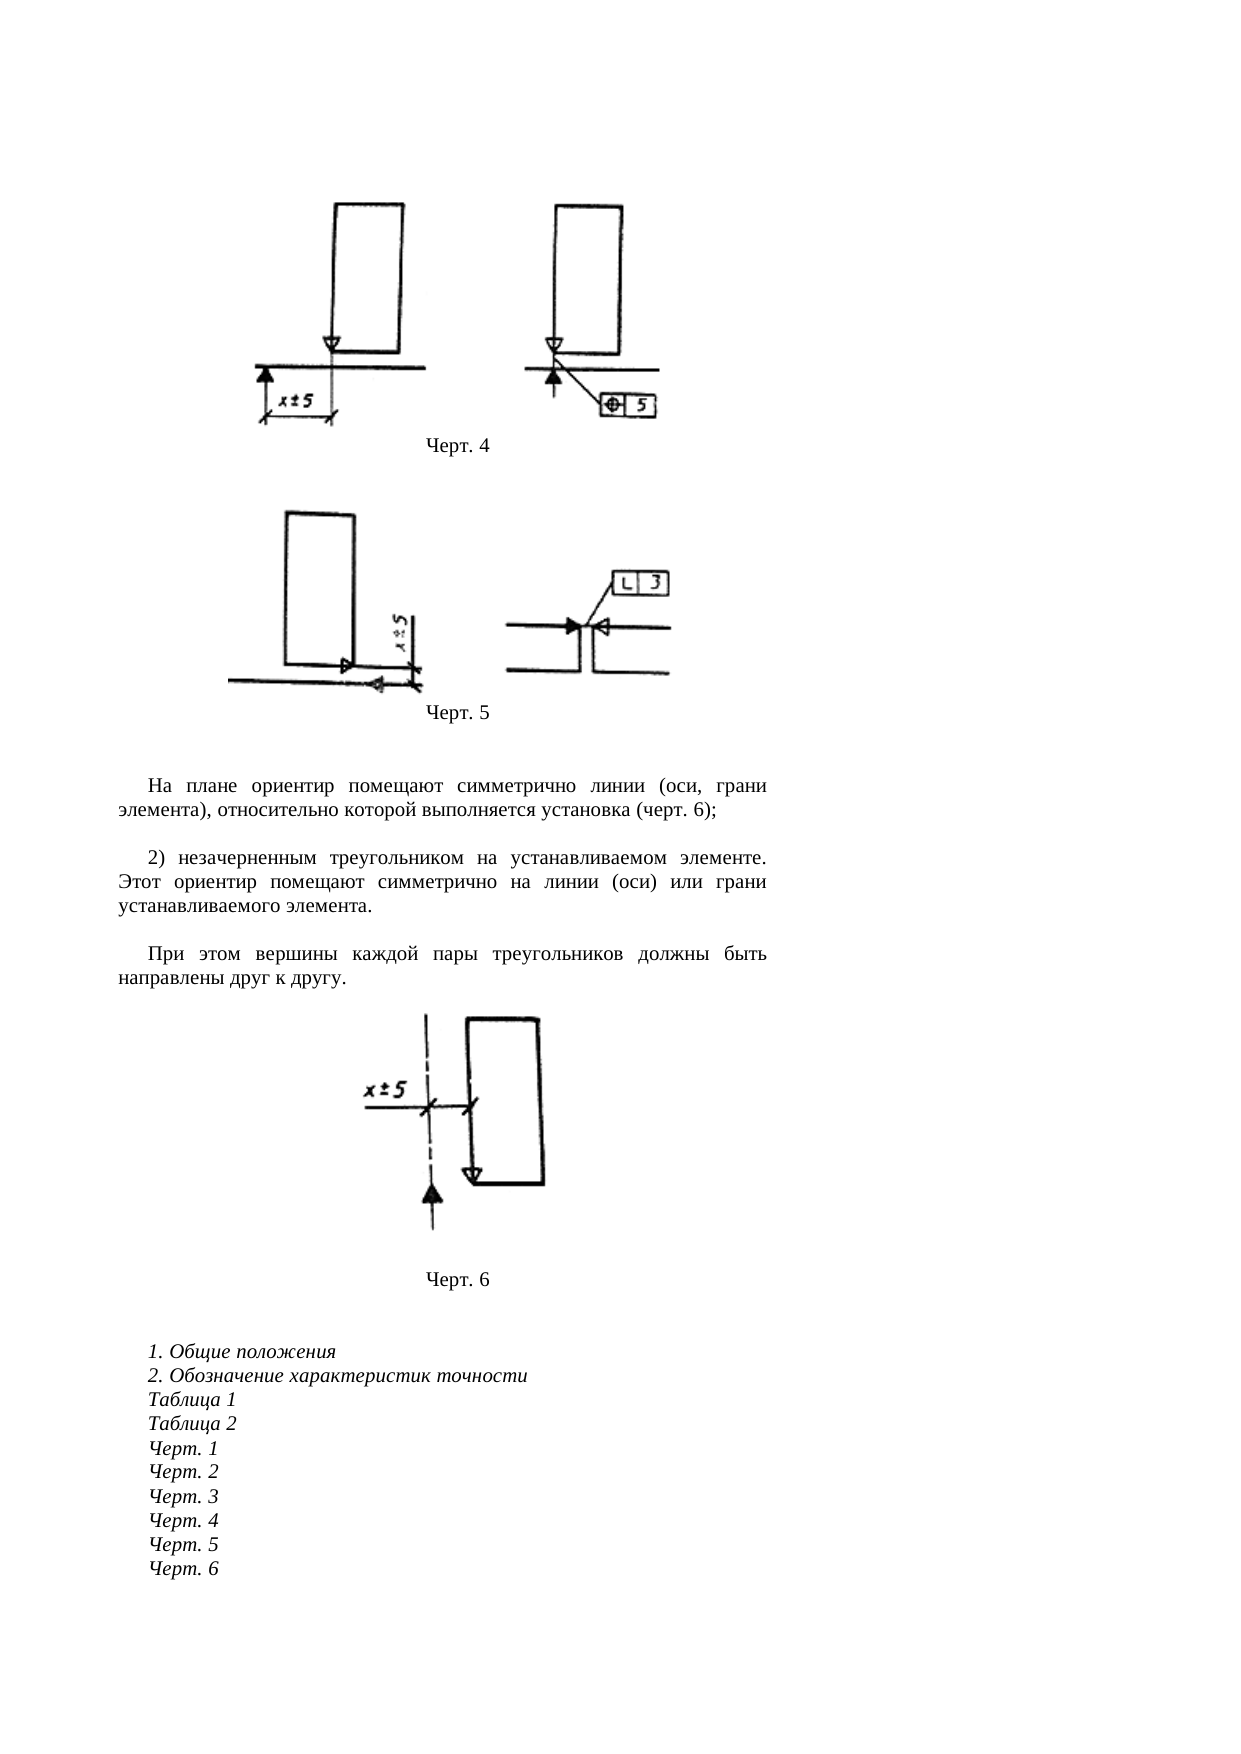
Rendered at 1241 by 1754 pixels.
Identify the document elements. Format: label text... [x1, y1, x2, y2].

list Черт. 6 [118, 1556, 768, 1580]
list Черт. 5 [118, 1532, 768, 1556]
list Таблица 1 [118, 1387, 768, 1411]
text При этом вершины каждой пары треугольников должны быть направлены друг к другу. [118, 941, 768, 989]
list Черт. 4 [118, 1507, 768, 1532]
text Черт. 4 [118, 433, 768, 457]
list Черт. 3 [118, 1483, 768, 1507]
list 2. Обозначение характеристик точности [118, 1363, 768, 1387]
text Черт. 6 [118, 1267, 768, 1291]
list 1. Общие положения [118, 1339, 768, 1363]
list Черт. 2 [118, 1459, 768, 1483]
list Таблица 2 [118, 1411, 768, 1435]
text 2) незачерненным треугольником на устанавливаемом элементе. Этот ориентир помещают симметрично на линии (оси) или грани устанавливаемого элемента. [118, 844, 768, 917]
picture [228, 504, 687, 701]
text На плане ориентир помещают симметрично линии (оси, грани элемента), относительно которой выполняется установка (черт. 6); [118, 772, 768, 821]
picture [249, 198, 666, 433]
text Черт. 5 [118, 700, 768, 724]
picture [354, 1012, 561, 1243]
list Черт. 1 [118, 1435, 768, 1459]
